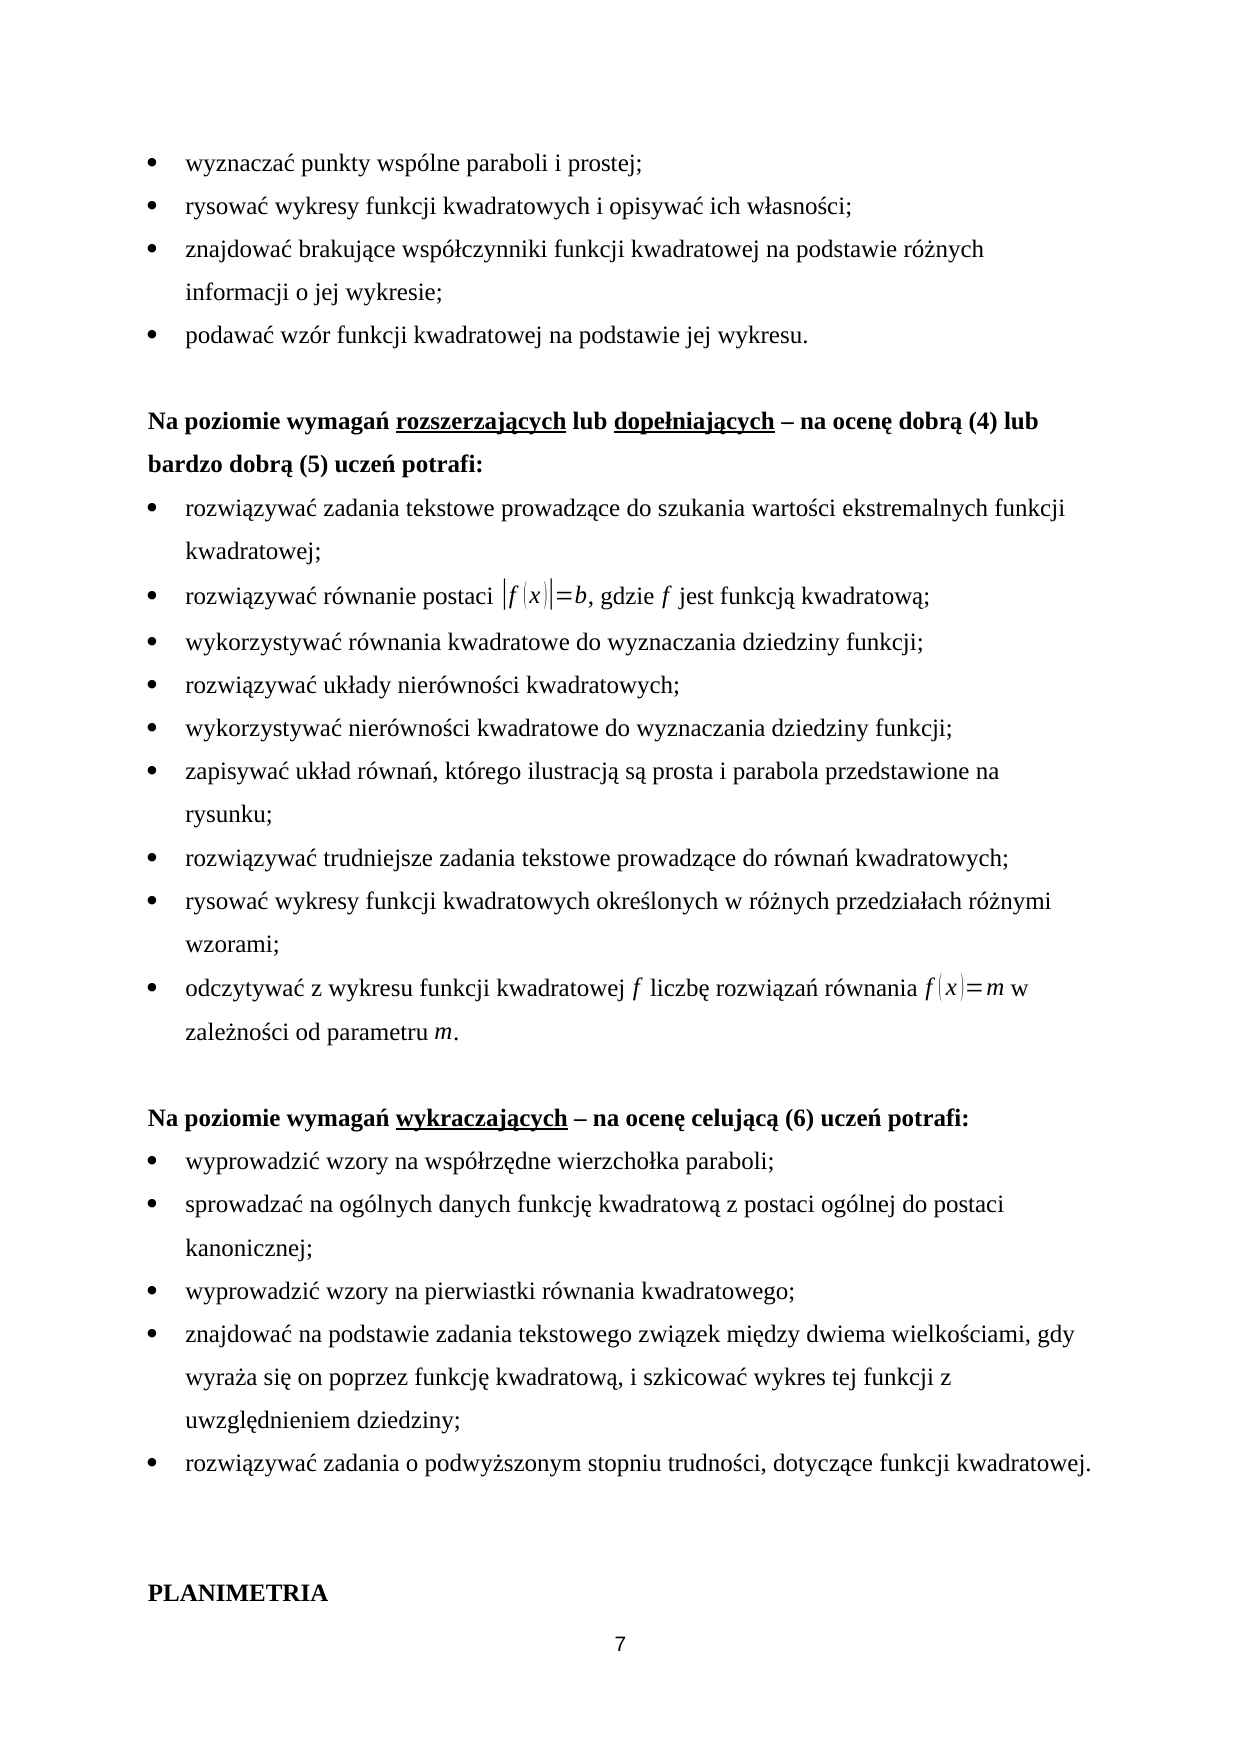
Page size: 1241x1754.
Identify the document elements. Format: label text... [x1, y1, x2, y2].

list odczytywać z wykresu funkcji kwadratowej liczbę rozwiązań równania w zależności od parametru . [148, 972, 1093, 1046]
list znajdować brakujące współczynniki funkcji kwadratowej na podstawie różnych informacji o jej wykresie; [148, 234, 1093, 306]
list rozwiązywać zadania o podwyższonym stopniu trudności, dotyczące funkcji kwadratowej. [148, 1448, 1093, 1477]
text Na poziomie wymagań wykraczających – na ocenę celującą (6) uczeń potrafi: [148, 1103, 1093, 1132]
list znajdować na podstawie zadania tekstowego związek między dwiema wielkościami, gdy wyraża się on poprzez funkcję kwadratową, i szkicować wykres tej funkcji z uwzględnieniem dziedziny; [148, 1319, 1093, 1434]
list PLANIMETRIA [148, 1578, 1093, 1606]
list rysować wykresy funkcji kwadratowych określonych w różnych przedziałach różnymi wzorami; [148, 886, 1093, 958]
list rozwiązywać układy nierówności kwadratowych; [148, 670, 1093, 699]
list wykorzystywać równania kwadratowe do wyznaczania dziedziny funkcji; [148, 627, 1093, 656]
list zapisywać układ równań, którego ilustracją są prosta i parabola przedstawione na rysunku; [148, 756, 1093, 828]
list rozwiązywać trudniejsze zadania tekstowe prowadzące do równań kwadratowych; [148, 843, 1093, 871]
list rysować wykresy funkcji kwadratowych i opisywać ich własności; [148, 191, 1093, 219]
list wykorzystywać nierówności kwadratowe do wyznaczania dziedziny funkcji; [148, 713, 1093, 742]
list wyprowadzić wzory na współrzędne wierzchołka paraboli; [148, 1146, 1093, 1175]
list rozwiązywać zadania tekstowe prowadzące do szukania wartości ekstremalnych funkcji kwadratowej; [148, 493, 1093, 564]
text Na poziomie wymagań rozszerzających lub dopełniających – na ocenę dobrą (4) lub bardzo dobrą (5) uczeń potrafi: [148, 406, 1093, 478]
list wyprowadzić wzory na pierwiastki równania kwadratowego; [148, 1276, 1093, 1304]
list podawać wzór funkcji kwadratowej na podstawie jej wykresu. [148, 320, 1093, 349]
list sprowadzać na ogólnych danych funkcję kwadratową z postaci ogólnej do postaci kanonicznej; [148, 1189, 1093, 1261]
list wyznaczać punkty wspólne paraboli i prostej; [148, 148, 1093, 176]
list rozwiązywać równanie postaci , gdzie jest funkcją kwadratową; [148, 579, 1093, 613]
